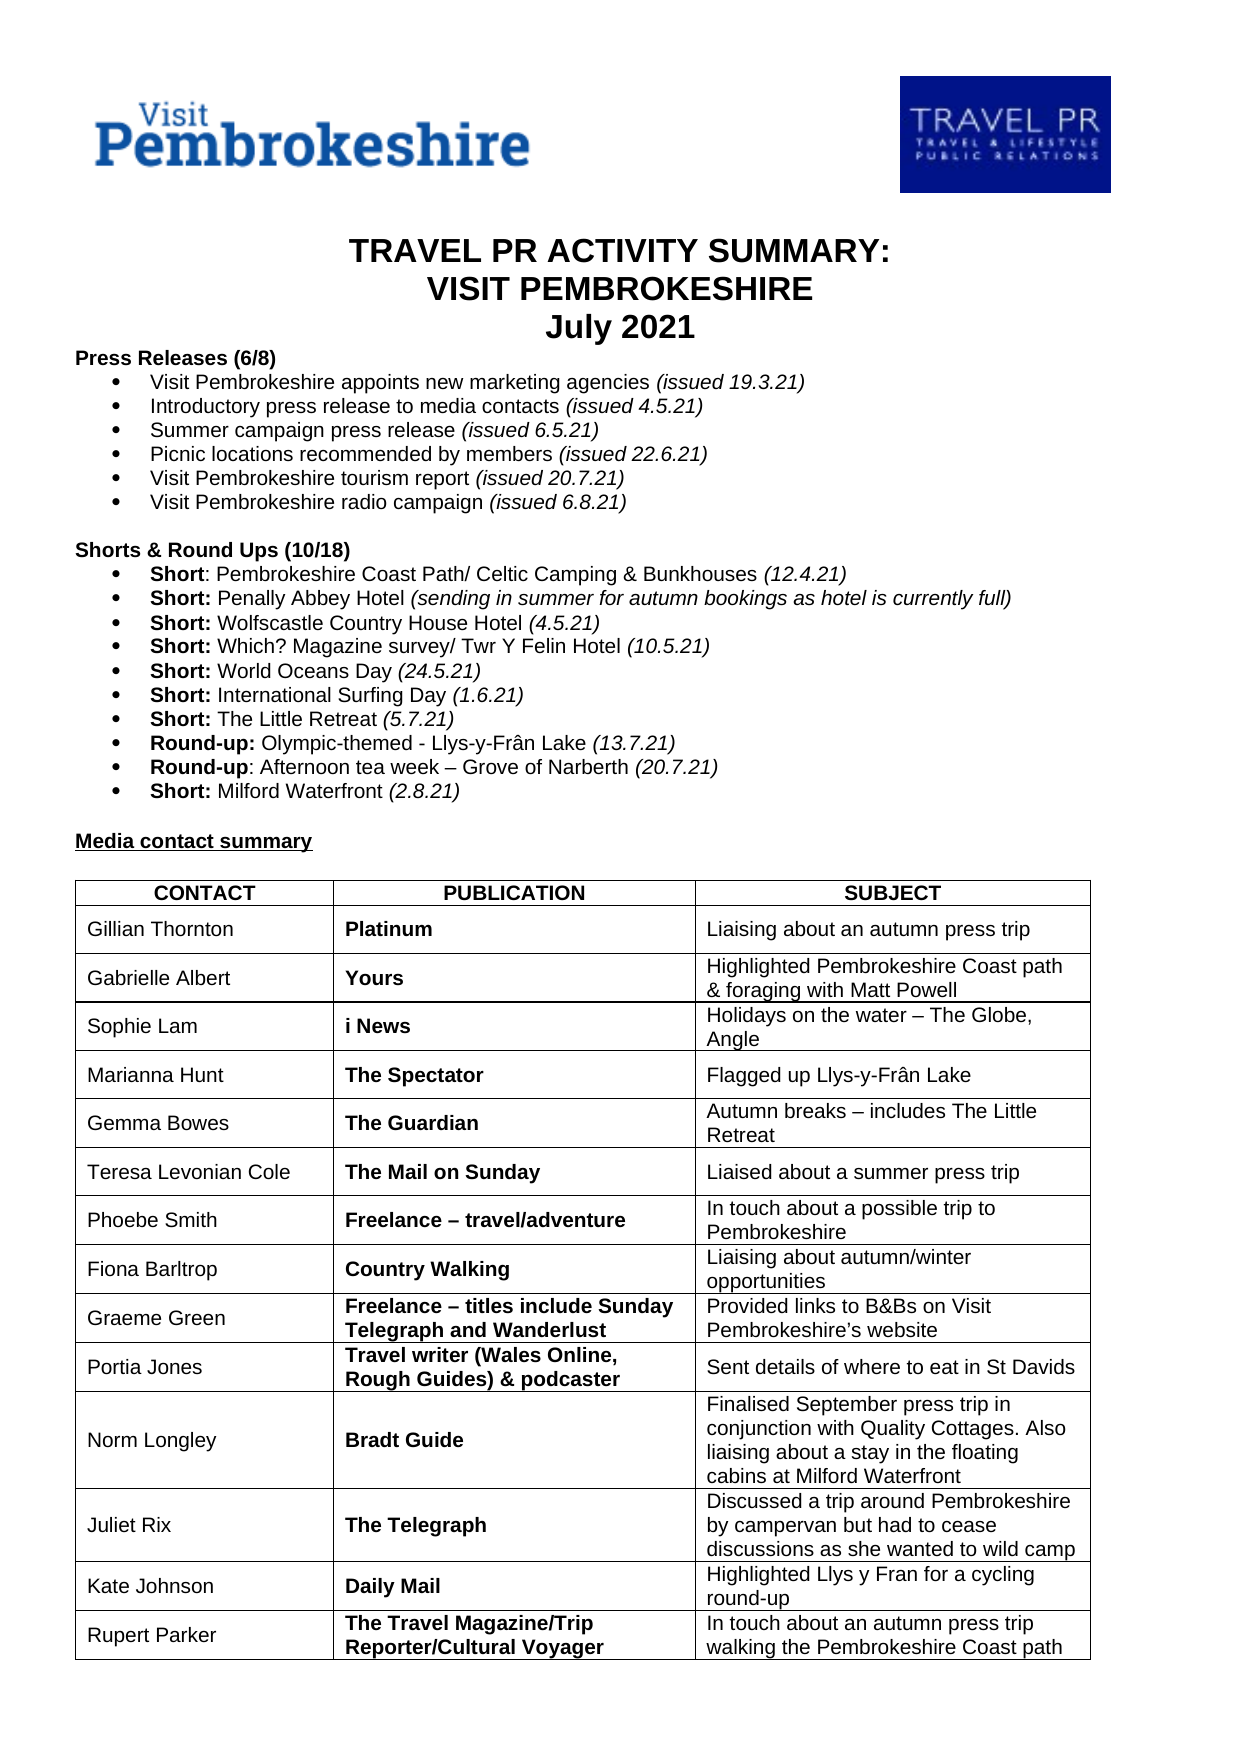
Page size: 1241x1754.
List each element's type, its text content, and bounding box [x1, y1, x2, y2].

table_cell Juliet Rix [76, 1489, 333, 1561]
list Introductory press release to media contacts (issued 4.5.21) [112, 394, 1165, 418]
table_cell Graeme Green [76, 1294, 333, 1342]
list Round-up: Afternoon tea week – Grove of Narberth (20.7.21) [112, 755, 1165, 779]
table_cell Portia Jones [76, 1343, 333, 1391]
table_cell Teresa Levonian Cole [76, 1148, 333, 1195]
table_cell In touch about a possible trip to Pembrokeshire [696, 1196, 1090, 1244]
table_cell Phoebe Smith [76, 1196, 333, 1244]
picture [75, 75, 546, 193]
table_cell Bradt Guide [334, 1392, 695, 1488]
table_cell Marianna Hunt [76, 1051, 333, 1098]
list Visit Pembrokeshire tourism report (issued 20.7.21) [112, 466, 1165, 490]
table_cell Rupert Parker [76, 1611, 333, 1659]
table_cell Gabrielle Albert [76, 954, 333, 1001]
table_cell Highlighted Pembrokeshire Coast path & foraging with Matt Powell [696, 954, 1090, 1001]
table_cell i News [334, 1003, 695, 1050]
text VISIT PEMBROKESHIRE [75, 269, 1165, 307]
table_cell Freelance – titles include Sunday Telegraph and Wanderlust [334, 1294, 695, 1342]
list Short: Pembrokeshire Coast Path/ Celtic Camping & Bunkhouses (12.4.21) [112, 562, 1165, 586]
list Visit Pembrokeshire appoints new marketing agencies (issued 19.3.21) [112, 370, 1165, 394]
table_cell Provided links to B&Bs on Visit Pembrokeshire’s website [696, 1294, 1090, 1342]
list Short: Penally Abbey Hotel (sending in summer for autumn bookings as hotel is currently full) [112, 586, 1165, 610]
list Press Releases (6/8) [75, 346, 1165, 370]
list Shorts & Round Ups (10/18) [75, 538, 1165, 562]
table_cell Holidays on the water – The Globe, Angle [696, 1003, 1090, 1050]
table_header SUBJECT [696, 881, 1090, 904]
table_cell Gemma Bowes [76, 1099, 333, 1147]
list Short: The Little Retreat (5.7.21) [112, 707, 1165, 731]
table_cell Yours [334, 954, 695, 1001]
table_cell Liaised about a summer press trip [696, 1148, 1090, 1195]
table_cell Highlighted Llys y Fran for a cycling round-up [696, 1562, 1090, 1610]
table_cell Flagged up Llys-y-Frân Lake [696, 1051, 1090, 1098]
table_cell Sent details of where to eat in St Davids [696, 1343, 1090, 1391]
picture [900, 76, 1111, 193]
text Media contact summary [75, 829, 1165, 853]
table_cell Fiona Barltrop [76, 1245, 333, 1293]
table_cell The Guardian [334, 1099, 695, 1147]
table_cell Kate Johnson [76, 1562, 333, 1610]
table_cell Country Walking [334, 1245, 695, 1293]
table_header PUBLICATION [334, 881, 695, 904]
list Short: Wolfscastle Country House Hotel (4.5.21) [112, 610, 1165, 634]
table_cell Finalised September press trip in conjunction with Quality Cottages. Also liaising about a stay in the floating cabins at Milford Waterfront [696, 1392, 1090, 1488]
list Short: World Oceans Day (24.5.21) [112, 658, 1165, 682]
table_cell Liaising about autumn/winter opportunities [696, 1245, 1090, 1293]
text July 2021 [75, 307, 1165, 346]
table_cell The Spectator [334, 1051, 695, 1098]
list Short: Milford Waterfront (2.8.21) [112, 779, 1165, 803]
table_cell Liaising about an autumn press trip [696, 906, 1090, 952]
list Round-up: Olympic-themed - Llys-y-Frân Lake (13.7.21) [112, 731, 1165, 755]
table_cell Autumn breaks – includes The Little Retreat [696, 1099, 1090, 1147]
list Short: Which? Magazine survey/ Twr Y Felin Hotel (10.5.21) [112, 634, 1165, 658]
list Visit Pembrokeshire radio campaign (issued 6.8.21) [112, 490, 1165, 514]
table_cell Travel writer (Wales Online, Rough Guides) & podcaster [334, 1343, 695, 1391]
table_cell Platinum [334, 906, 695, 952]
table_cell Freelance – travel/adventure [334, 1196, 695, 1244]
list Picnic locations recommended by members (issued 22.6.21) [112, 442, 1165, 466]
list Short: International Surfing Day (1.6.21) [112, 682, 1165, 707]
table_cell Daily Mail [334, 1562, 695, 1610]
table_cell Norm Longley [76, 1392, 333, 1488]
table_cell The Mail on Sunday [334, 1148, 695, 1195]
text TRAVEL PR ACTIVITY SUMMARY: [75, 231, 1165, 269]
list Summer campaign press release (issued 6.5.21) [112, 418, 1165, 442]
table_cell Sophie Lam [76, 1003, 333, 1050]
table_cell Discussed a trip around Pembrokeshire by campervan but had to cease discussions as she wanted to wild camp [696, 1489, 1090, 1561]
table_cell In touch about an autumn press trip walking the Pembrokeshire Coast path [696, 1611, 1090, 1659]
table_cell Gillian Thornton [76, 906, 333, 952]
table_cell The Travel Magazine/Trip Reporter/Cultural Voyager [334, 1611, 695, 1659]
table_cell The Telegraph [334, 1489, 695, 1561]
table_header CONTACT [76, 881, 333, 904]
